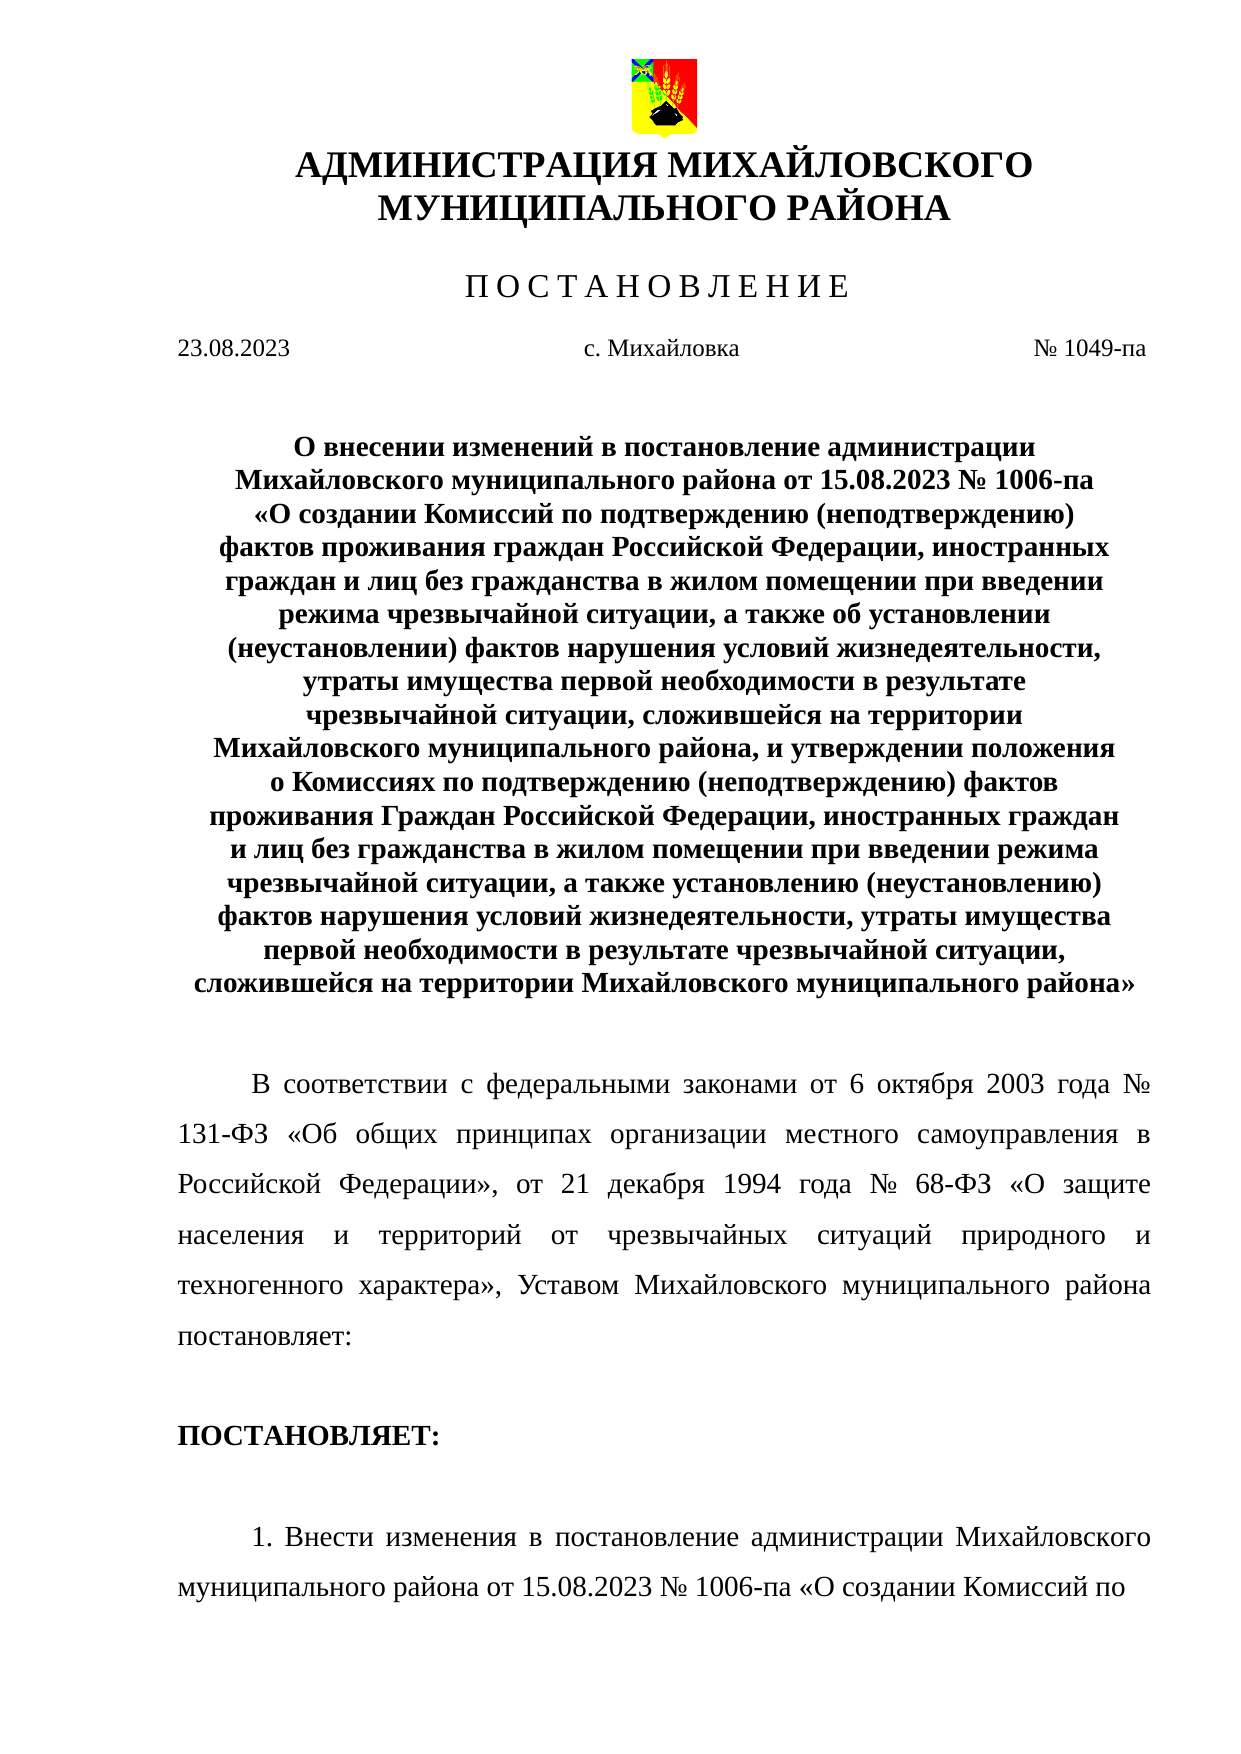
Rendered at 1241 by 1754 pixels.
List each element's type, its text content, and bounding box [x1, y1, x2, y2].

text фактов проживания граждан Российской Федерации, иностранных [177, 529, 1152, 563]
text первой необходимости в результате чрезвычайной ситуации, [177, 932, 1152, 965]
text МУНИЦИПАЛЬНОГО РАЙОНА [177, 185, 1152, 228]
text утраты имущества первой необходимости в результате [177, 663, 1152, 697]
text АДМИНИСТРАЦИЯ МИХАЙЛОВСКОГО [177, 142, 1152, 185]
text чрезвычайной ситуации, сложившейся на территории [177, 697, 1152, 731]
text сложившейся на территории Михайловского муниципального района» [177, 965, 1152, 999]
text граждан и лиц без гражданства в жилом помещении при введении режима чрезвычайной ситуации, а также об установлении [177, 563, 1152, 630]
text ПОСТАНОВЛЕНИЕ [177, 267, 1152, 333]
text О внесении изменений в постановление администрации [177, 429, 1152, 462]
text Михайловского муниципального района, и утверждении положения [177, 731, 1152, 764]
text ПОСТАНОВЛЯЕТ: [177, 1418, 1152, 1452]
text фактов нарушения условий жизнедеятельности, утраты имущества [177, 898, 1152, 932]
text (неустановлении) фактов нарушения условий жизнедеятельности, [177, 630, 1152, 663]
text 23.08.2023 с. Михайловка № 1049-па [177, 333, 1152, 362]
text и лиц без гражданства в жилом помещении при введении режима чрезвычайной ситуации, а также установлению (неустановлению) [177, 831, 1152, 898]
text 1. Внести изменения в постановление администрации Михайловского муниципального района от 15.08.2023 № 1006-па «О создании Комиссий по [177, 1519, 1152, 1603]
text о Комиссиях по подтверждению (неподтверждению) фактов [177, 764, 1152, 798]
text Михайловского муниципального района от 15.08.2023 № 1006-па [177, 462, 1152, 496]
picture [631, 59, 698, 142]
text проживания Граждан Российской Федерации, иностранных граждан [177, 798, 1152, 831]
text В соответствии с федеральными законами от 6 октября 2003 года № 131-ФЗ «Об общих принципах организации местного самоуправления в Российской Федерации», от 21 декабря 1994 года № 68-ФЗ «О защите населения и территорий от чрезвычайных ситуаций природного и техногенного характера», Уставом Михайловского муниципального района постановляет: [177, 1066, 1152, 1351]
text «О создании Комиссий по подтверждению (неподтверждению) [177, 496, 1152, 529]
